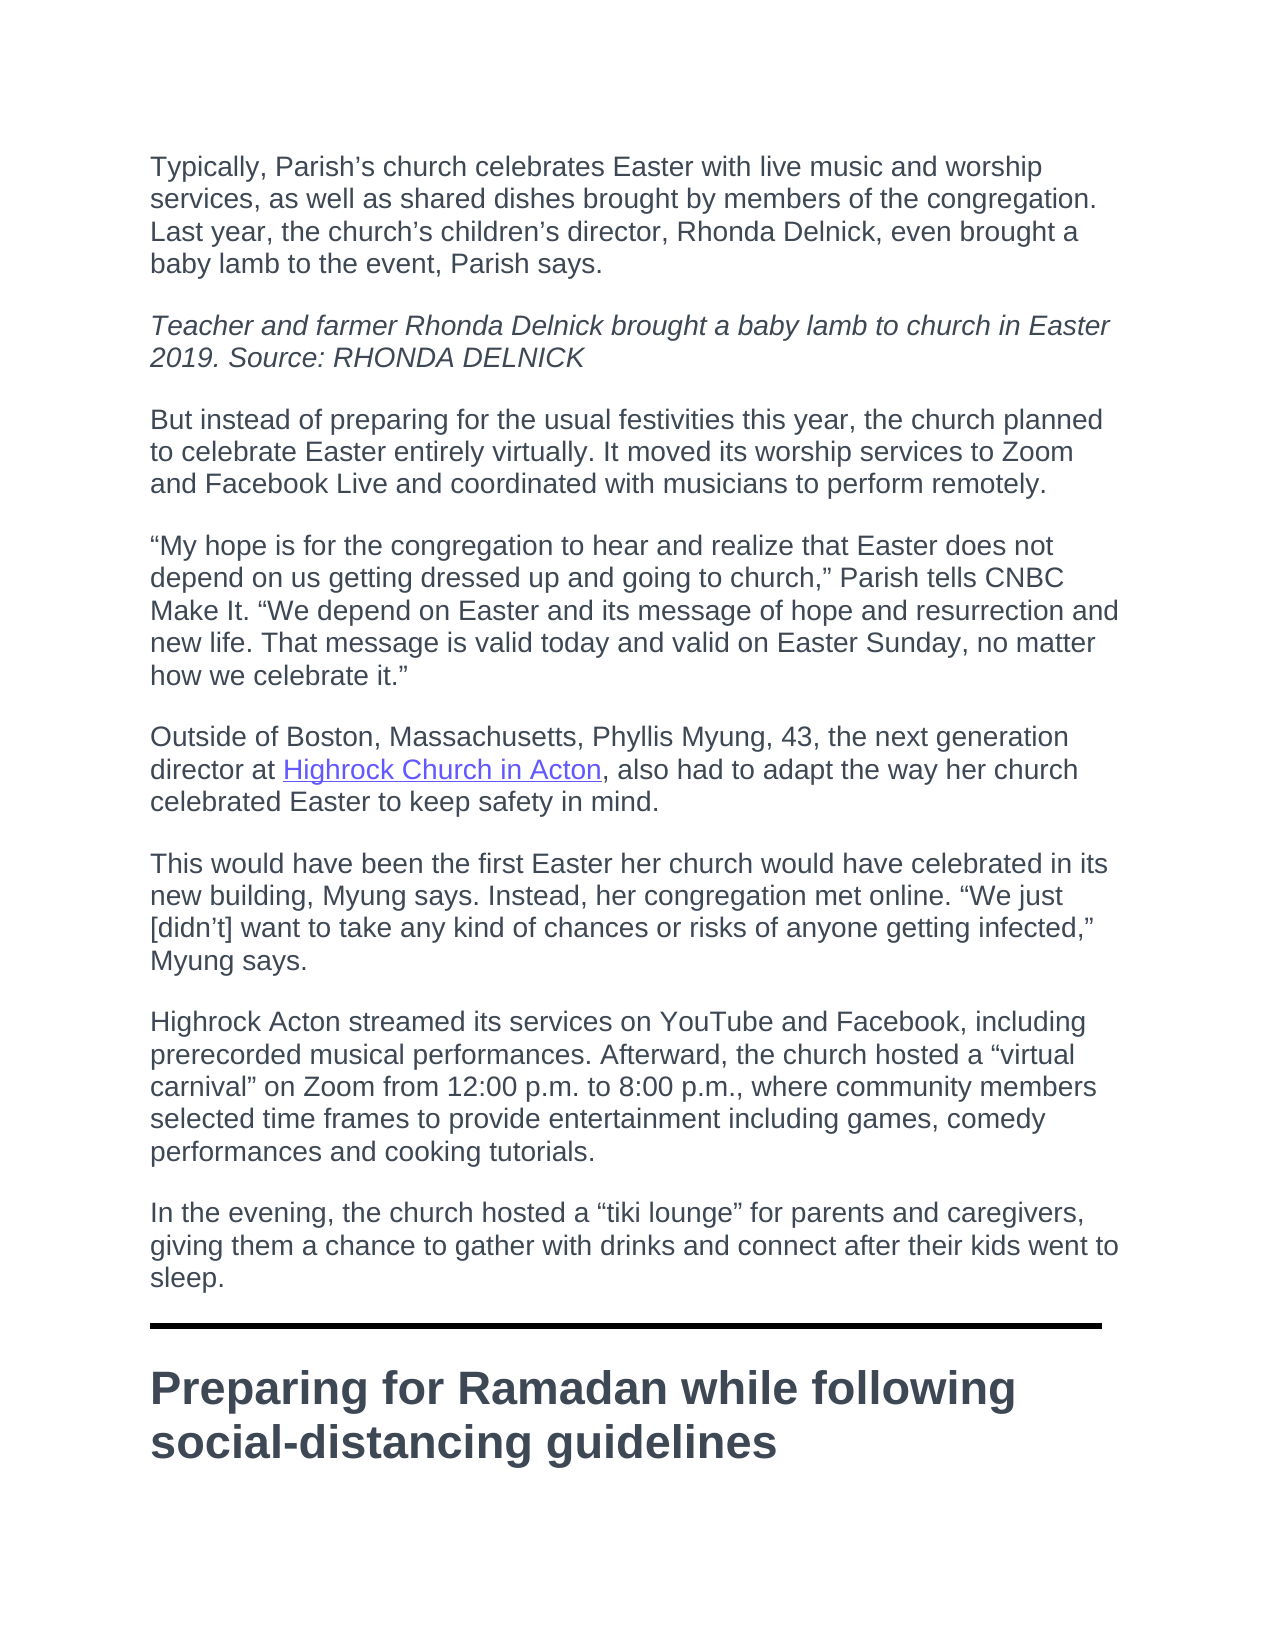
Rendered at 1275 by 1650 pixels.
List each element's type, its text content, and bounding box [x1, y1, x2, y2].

text In the evening, the church hosted a “tiki lounge” for parents and caregivers, giving them a chance to gather with drinks and connect after their kids went to sleep. [150, 1196, 1125, 1294]
text “My hope is for the congregation to hear and realize that Easter does not depend on us getting dressed up and going to church,” Parish tells CNBC Make It. “We depend on Easter and its message of hope and resurrection and new life. That message is valid today and valid on Easter Sunday, no matter how we celebrate it.” [150, 529, 1125, 691]
text But instead of preparing for the usual festivities this year, the church planned to celebrate Easter entirely virtually. It moved its worship services to Zoom and Facebook Live and coordinated with musicians to perform remotely. [150, 403, 1125, 500]
text Highrock Acton streamed its services on YouTube and Facebook, including prerecorded musical performances. Afterward, the church hosted a “virtual carnival” on Zoom from 12:00 p.m. to 8:00 p.m., where community members selected time frames to provide entertainment including games, comedy performances and cooking tutorials. [150, 1005, 1125, 1167]
text Outside of Boston, Massachusetts, Phyllis Myung, 43, the next generation director at Highrock Church in Acton, also had to adapt the way her church celebrated Easter to keep safety in mind. [150, 720, 1125, 817]
text This would have been the first Easter her church would have celebrated in its new building, Myung says. Instead, her congregation met online. “We just [didn’t] want to take any kind of chances or risks of anyone getting infected,” Myung says. [150, 847, 1125, 976]
text Teacher and farmer Rhonda Delnick brought a baby lamb to church in Easter 2019. Source: RHONDA DELNICK [150, 309, 1125, 373]
text Typically, Parish’s church celebrates Easter with live music and worship services, as well as shared dishes brought by members of the congregation. Last year, the church’s children’s director, Rhonda Delnick, even brought a baby lamb to the event, Parish says. [150, 150, 1125, 279]
text Preparing for Ramadan while following social-distancing guidelines [150, 1329, 1102, 1468]
